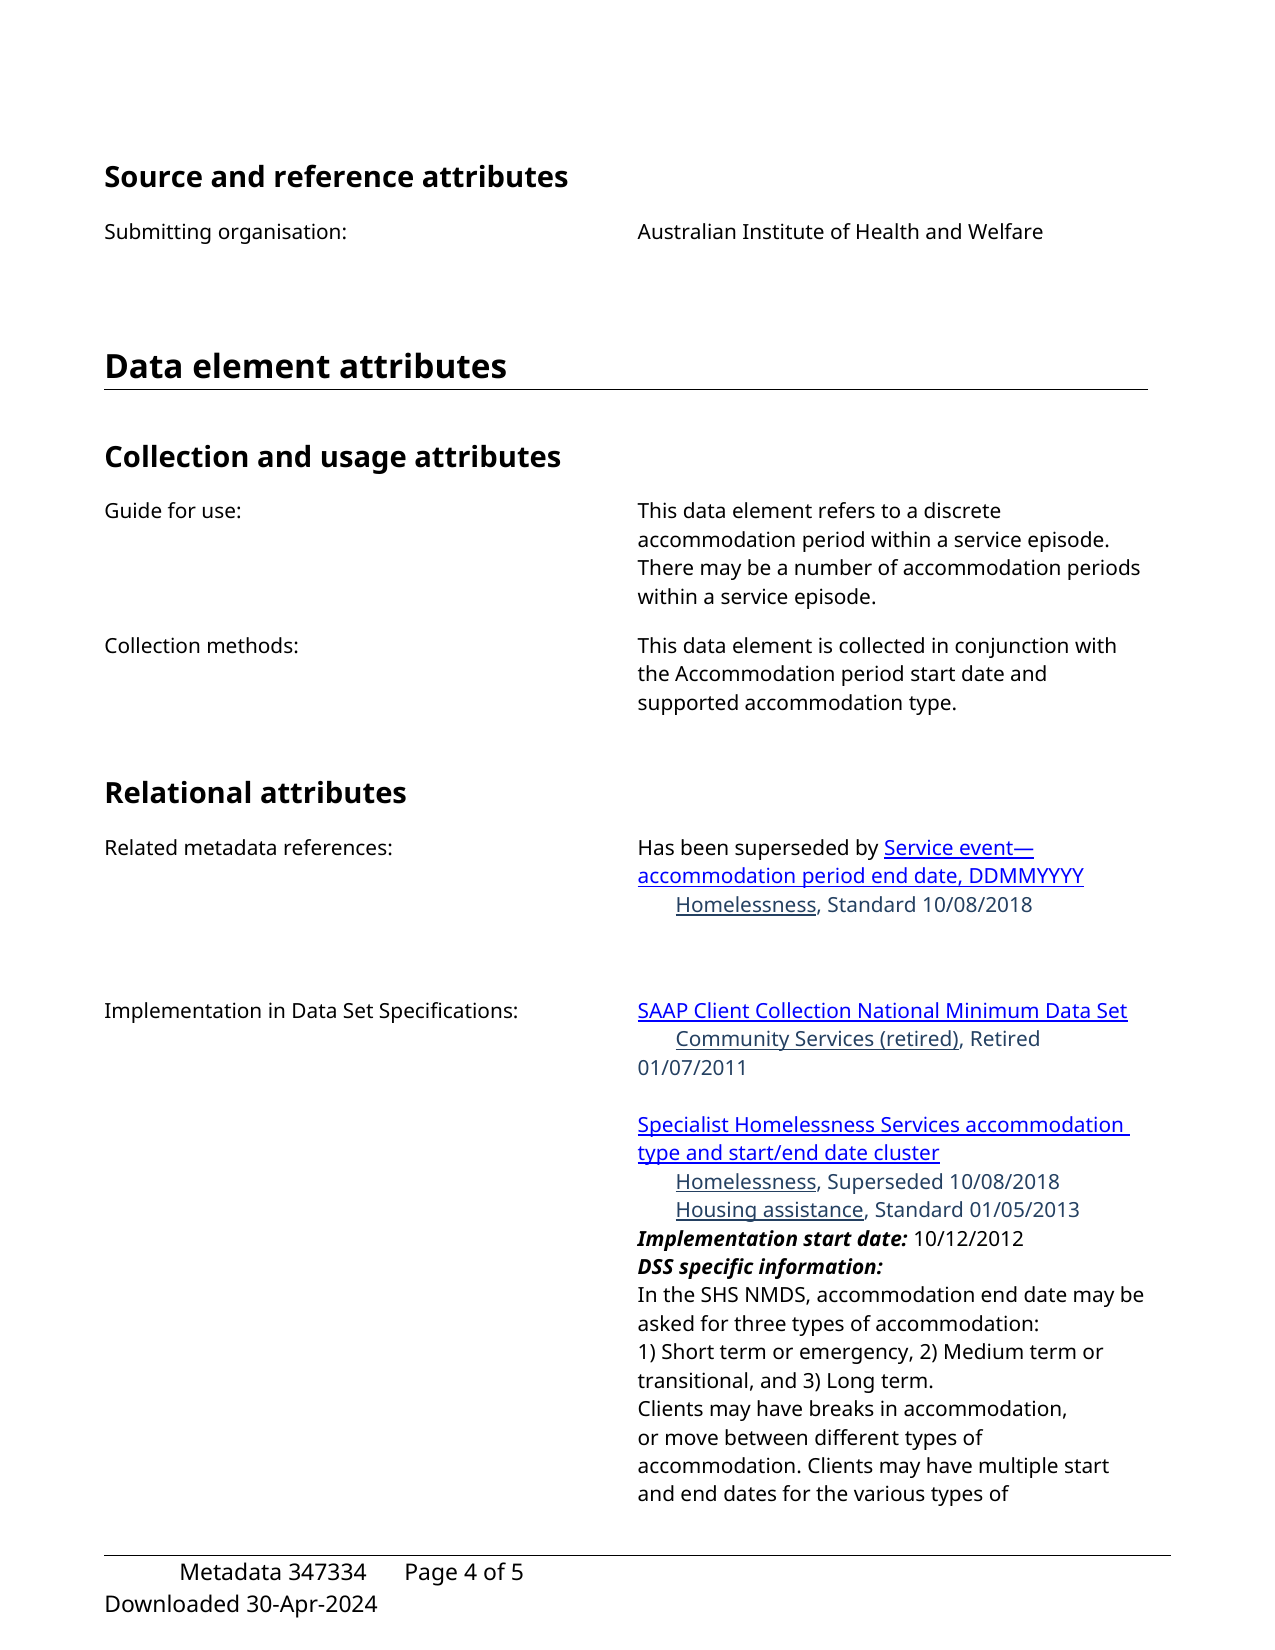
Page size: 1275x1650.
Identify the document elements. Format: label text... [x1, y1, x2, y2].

table_header Source and reference attributes [93, 110, 1159, 206]
table_header Data element attributes [93, 318, 1159, 390]
table_cell Submitting organisation: [93, 206, 626, 287]
table_cell This data element refers to a discrete accommodation period within a service episode. There may be a number of accommodation periods within a service episode. [626, 486, 1159, 621]
table_cell Relational attributes [93, 727, 1159, 823]
table_cell This data element is collected in conjunction with the Accommodation period start date and supported accommodation type. [626, 621, 1159, 727]
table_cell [626, 986, 1159, 1518]
table_cell Collection methods: [93, 621, 626, 727]
table_cell Has been superseded by Service event—accommodation period end date, DDMMYYYY Homelessness, Standard 10/08/2018 [626, 823, 1159, 986]
table_cell Related metadata references: [93, 823, 626, 986]
table_cell Guide for use: [93, 486, 626, 621]
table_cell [93, 986, 626, 1518]
table_cell Australian Institute of Health and Welfare [626, 206, 1159, 287]
table_cell Collection and usage attributes [93, 390, 1159, 486]
